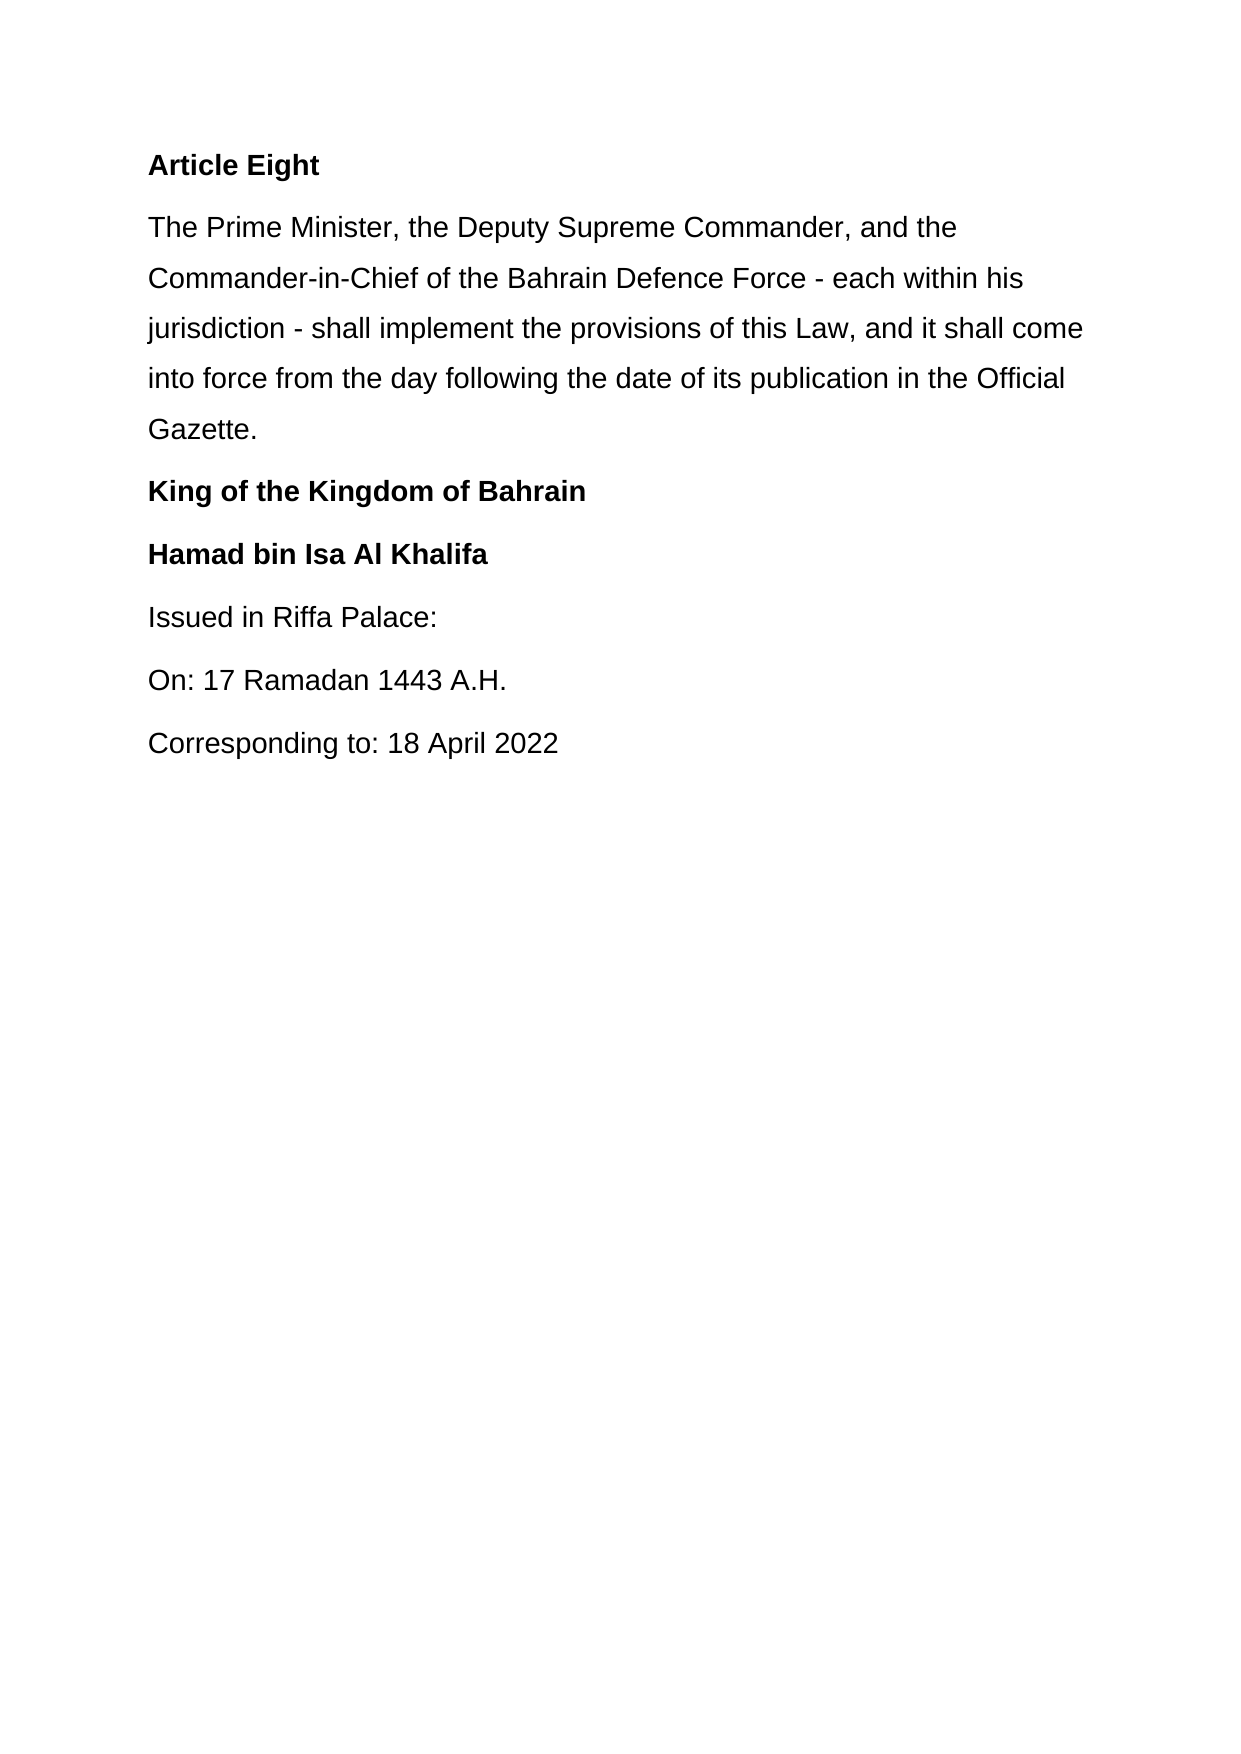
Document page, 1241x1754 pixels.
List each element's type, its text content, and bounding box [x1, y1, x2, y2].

text The Prime Minister, the Deputy Supreme Commander, and the Commander-in-Chief of the Bahrain Defence Force - each within his jurisdiction - shall implement the provisions of this Law, and it shall come into force from the day following the date of its publication in the Official Gazette. [148, 210, 1093, 445]
text Hamad bin Isa Al Khalifa [148, 537, 1093, 571]
text Issued in Riffa Palace: [148, 600, 1093, 634]
text Article Eight [148, 148, 1093, 181]
text King of the Kingdom of Bahrain [148, 474, 1093, 508]
text On: 17 Ramadan 1443 A.H. [148, 663, 1093, 696]
text Corresponding to: 18 April 2022 [148, 726, 1093, 759]
